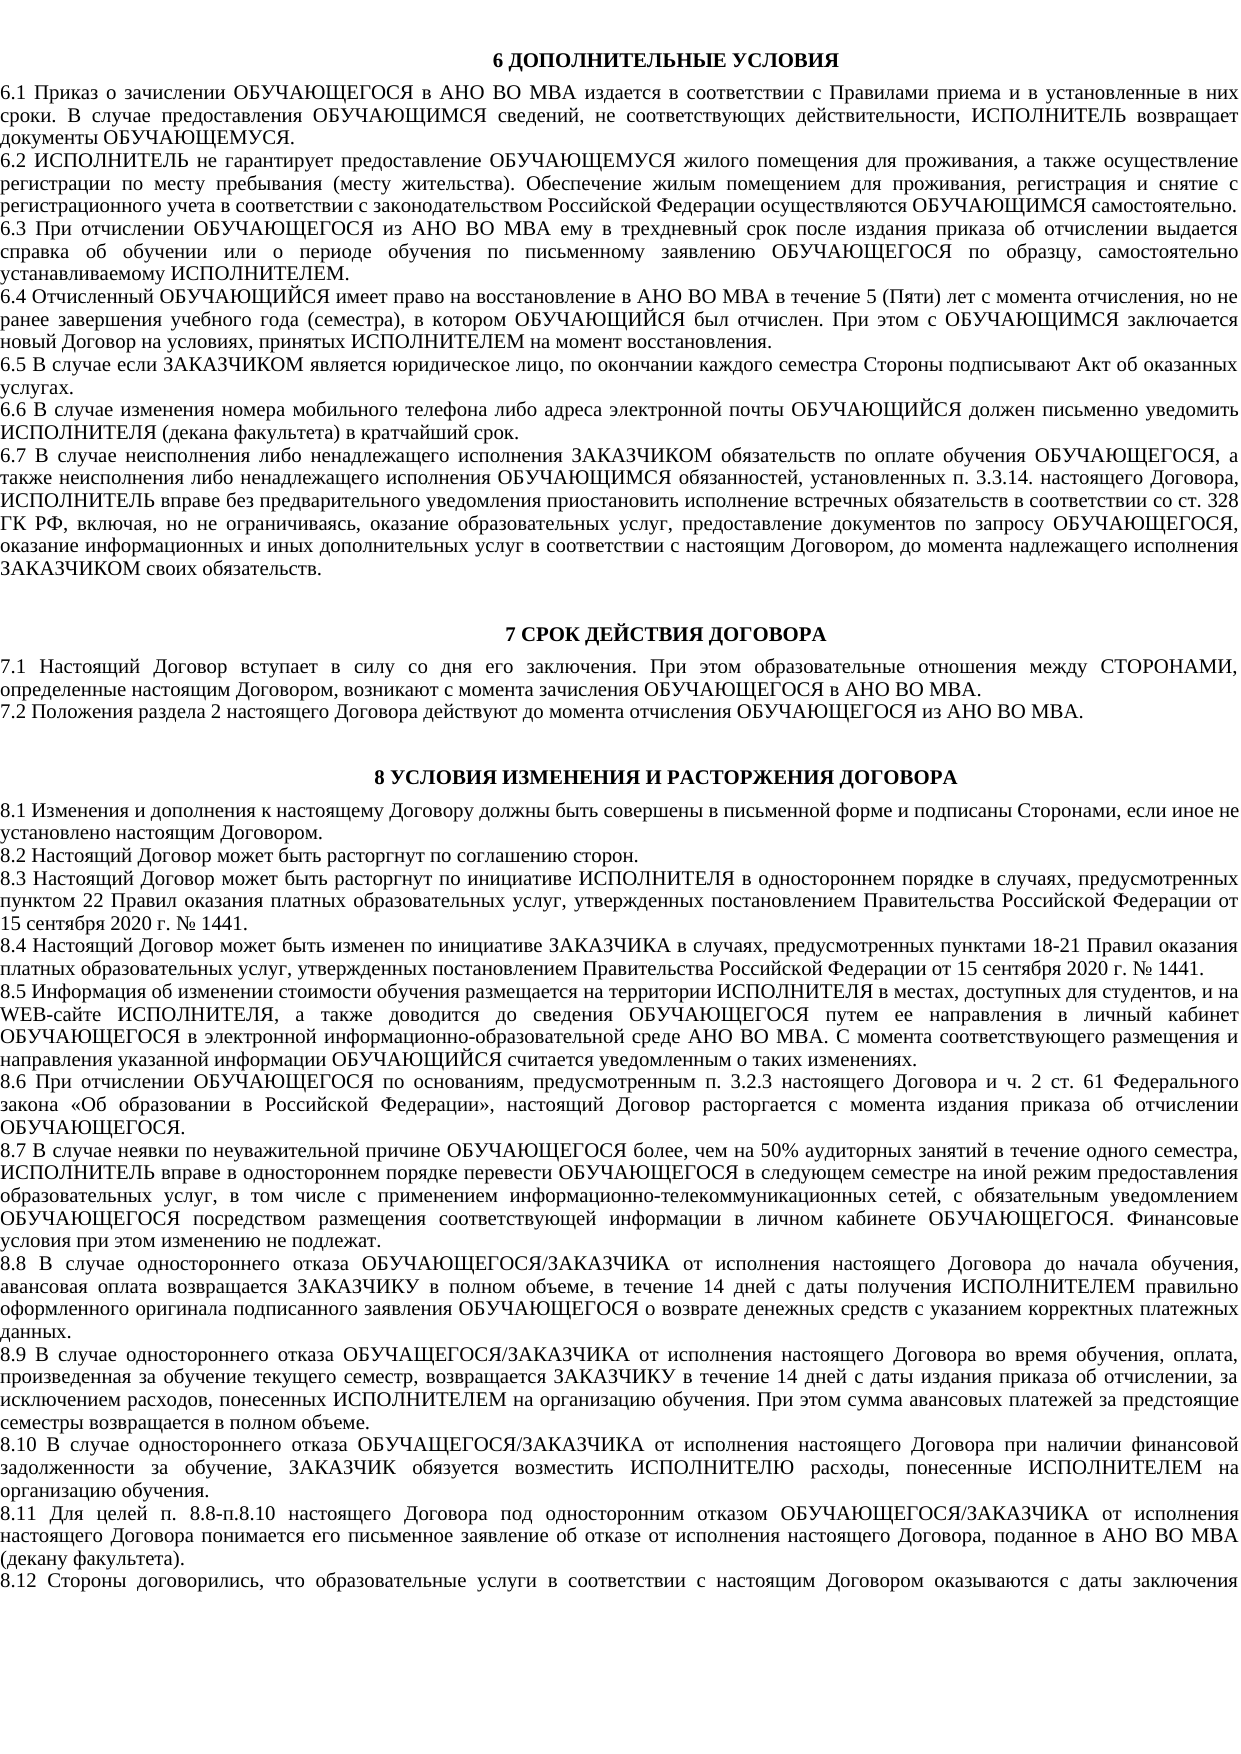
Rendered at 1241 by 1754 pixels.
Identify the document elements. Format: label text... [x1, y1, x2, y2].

text 8 УСЛОВИЯ ИЗМЕНЕНИЯ И РАСТОРЖЕНИЯ ДОГОВОРА [92, 769, 1240, 789]
text 6.3 При отчислении ОБУЧАЮЩЕГОСЯ из АНО ВО МВА ему в трехдневный срок после издания приказа об отчислении выдается справка об обучении или о периоде обучения по письменному заявлению ОБУЧАЮЩЕГОСЯ по образцу, самостоятельно устанавливаемому ИСПОЛНИТЕЛЕМ. [0, 217, 1240, 285]
text 7 СРОК ДЕЙСТВИЯ ДОГОВОРА [92, 625, 1240, 645]
text 8.5 Информация об изменении стоимости обучения размещается на территории ИСПОЛНИТЕЛЯ в местах, доступных для студентов, и на WEB-сайте ИСПОЛНИТЕЛЯ, а также доводится до сведения ОБУЧАЮЩЕГОСЯ путем ее направления в личный кабинет ОБУЧАЮЩЕГОСЯ в электронной информационно-образовательной среде АНО ВО МВА. С момента соответствующего размещения и направления указанной информации ОБУЧАЮЩИЙСЯ считается уведомленным о таких изменениях. [0, 980, 1240, 1071]
text 6.5 В случае если ЗАКАЗЧИКОМ является юридическое лицо, по окончании каждого семестра Стороны подписывают Акт об оказанных услугах. [0, 353, 1240, 399]
text 8.8 В случае одностороннего отказа ОБУЧАЮЩЕГОСЯ/ЗАКАЗЧИКА от исполнения настоящего Договора до начала обучения, авансовая оплата возвращается ЗАКАЗЧИКУ в полном объеме, в течение 14 дней с даты получения ИСПОЛНИТЕЛЕМ правильно оформленного оригинала подписанного заявления ОБУЧАЮЩЕГОСЯ о возврате денежных средств с указанием корректных платежных данных. [0, 1252, 1240, 1343]
text 8.7 В случае неявки по неуважительной причине ОБУЧАЮЩЕГОСЯ более, чем на 50% аудиторных занятий в течение одного семестра, ИСПОЛНИТЕЛЬ вправе в одностороннем порядке перевести ОБУЧАЮЩЕГОСЯ в следующем семестре на иной режим предоставления образовательных услуг, в том числе с применением информационно-телекоммуникационных сетей, с обязательным уведомлением ОБУЧАЮЩЕГОСЯ посредством размещения соответствующей информации в личном кабинете ОБУЧАЮЩЕГОСЯ. Финансовые условия при этом изменению не подлежат. [0, 1139, 1240, 1252]
text 8.3 Настоящий Договор может быть расторгнут по инициативе ИСПОЛНИТЕЛЯ в одностороннем порядке в случаях, предусмотренных пунктом 22 Правил оказания платных образовательных услуг, утвержденных постановлением Правительства Российской Федерации от 15 сентября 2020 г. № 1441. [0, 867, 1240, 935]
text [0, 1570, 1240, 1592]
text 8.10 В случае одностороннего отказа ОБУЧАЩЕГОСЯ/ЗАКАЗЧИКА от исполнения настоящего Договора при наличии финансовой задолженности за обучение, ЗАКАЗЧИК обязуется возместить ИСПОЛНИТЕЛЮ расходы, понесенные ИСПОЛНИТЕЛЕМ на организацию обучения. [0, 1434, 1240, 1502]
text 8.11 Для целей п. 8.8-п.8.10 настоящего Договора под односторонним отказом ОБУЧАЮЩЕГОСЯ/ЗАКАЗЧИКА от исполнения настоящего Договора понимается его письменное заявление об отказе от исполнения настоящего Договора, поданное в АНО ВО МВА (декану факультета). [0, 1502, 1240, 1570]
text 7.2 Положения раздела 2 настоящего Договора действуют до момента отчисления ОБУЧАЮЩЕГОСЯ из АНО ВО МВА. [0, 701, 1240, 723]
text 6.1 Приказ о зачислении ОБУЧАЮЩЕГОСЯ в АНО ВО МВА издается в соответствии с Правилами приема и в установленные в них сроки. В случае предоставления ОБУЧАЮЩИМСЯ сведений, не соответствующих действительности, ИСПОЛНИТЕЛЬ возвращает документы ОБУЧАЮЩЕМУСЯ. [0, 81, 1240, 149]
text 8.1 Изменения и дополнения к настоящему Договору должны быть совершены в письменной форме и подписаны Сторонами, если иное не установлено настоящим Договором. [0, 799, 1240, 844]
text 7.1 Настоящий Договор вступает в силу со дня его заключения. При этом образовательные отношения между СТОРОНАМИ, определенные настоящим Договором, возникают с момента зачисления ОБУЧАЮЩЕГОСЯ в АНО ВО МВА. [0, 656, 1240, 701]
text 6.2 ИСПОЛНИТЕЛЬ не гарантирует предоставление ОБУЧАЮЩЕМУСЯ жилого помещения для проживания, а также осуществление регистрации по месту пребывания (месту жительства). Обеспечение жилым помещением для проживания, регистрация и снятие с регистрационного учета в соответствии с законодательством Российской Федерации осуществляются ОБУЧАЮЩИМСЯ самостоятельно. [0, 149, 1240, 217]
text 8.4 Настоящий Договор может быть изменен по инициативе ЗАКАЗЧИКА в случаях, предусмотренных пунктами 18-21 Правил оказания платных образовательных услуг, утвержденных постановлением Правительства Российской Федерации от 15 сентября 2020 г. № 1441. [0, 935, 1240, 980]
text 8.2 Настоящий Договор может быть расторгнут по соглашению сторон. [0, 844, 1240, 867]
text 6.6 В случае изменения номера мобильного телефона либо адреса электронной почты ОБУЧАЮЩИЙСЯ должен письменно уведомить ИСПОЛНИТЕЛЯ (декана факультета) в кратчайший срок. [0, 399, 1240, 444]
text 8.6 При отчислении ОБУЧАЮЩЕГОСЯ по основаниям, предусмотренным п. 3.2.3 настоящего Договора и ч. 2 ст. 61 Федерального закона «Об образовании в Российской Федерации», настоящий Договор расторгается с момента издания приказа об отчислении ОБУЧАЮЩЕГОСЯ. [0, 1071, 1240, 1139]
text 6 ДОПОЛНИТЕЛЬНЫЕ УСЛОВИЯ [92, 52, 1240, 71]
text 8.9 В случае одностороннего отказа ОБУЧАЩЕГОСЯ/ЗАКАЗЧИКА от исполнения настоящего Договора во время обучения, оплата, произведенная за обучение текущего семестр, возвращается ЗАКАЗЧИКУ в течение 14 дней с даты издания приказа об отчислении, за исключением расходов, понесенных ИСПОЛНИТЕЛЕМ на организацию обучения. При этом сумма авансовых платежей за предстоящие семестры возвращается в полном объеме. [0, 1343, 1240, 1434]
text 6.7 В случае неисполнения либо ненадлежащего исполнения ЗАКАЗЧИКОМ обязательств по оплате обучения ОБУЧАЮЩЕГОСЯ, а также неисполнения либо ненадлежащего исполнения ОБУЧАЮЩИМСЯ обязанностей, установленных п. 3.3.14. настоящего Договора, ИСПОЛНИТЕЛЬ вправе без предварительного уведомления приостановить исполнение встречных обязательств в соответствии со ст. 328 ГК РФ, включая, но не ограничиваясь, оказание образовательных услуг, предоставление документов по запросу ОБУЧАЮЩЕГОСЯ, оказание информационных и иных дополнительных услуг в соответствии с настоящим Договором, до момента надлежащего исполнения ЗАКАЗЧИКОМ своих обязательств. [0, 444, 1240, 580]
text 6.4 Отчисленный ОБУЧАЮЩИЙСЯ имеет право на восстановление в АНО ВО МВА в течение 5 (Пяти) лет с момента отчисления, но не ранее завершения учебного года (семестра), в котором ОБУЧАЮЩИЙСЯ был отчислен. При этом с ОБУЧАЮЩИМСЯ заключается новый Договор на условиях, принятых ИСПОЛНИТЕЛЕМ на момент восстановления. [0, 285, 1240, 353]
